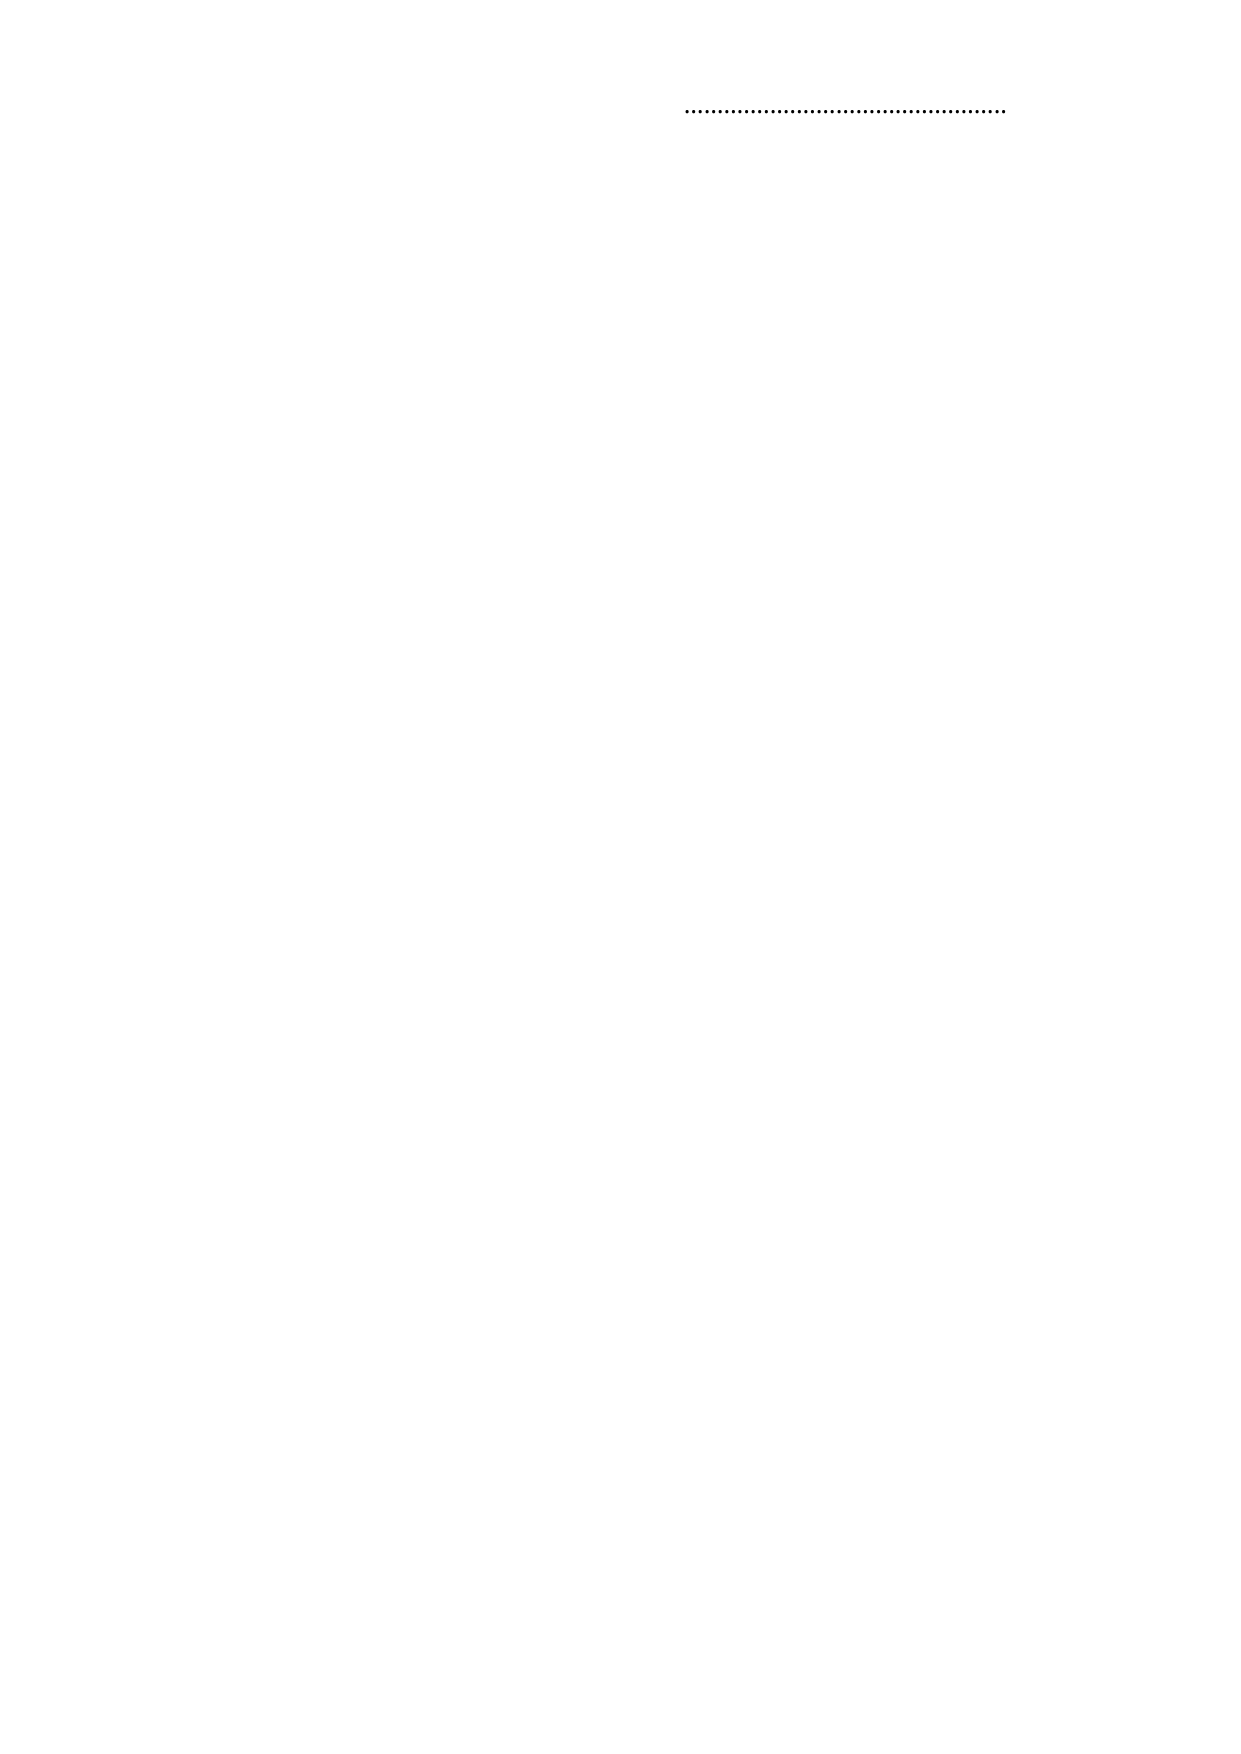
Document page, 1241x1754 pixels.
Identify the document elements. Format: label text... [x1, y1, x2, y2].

text …………..…………………………….. [487, 59, 1122, 121]
